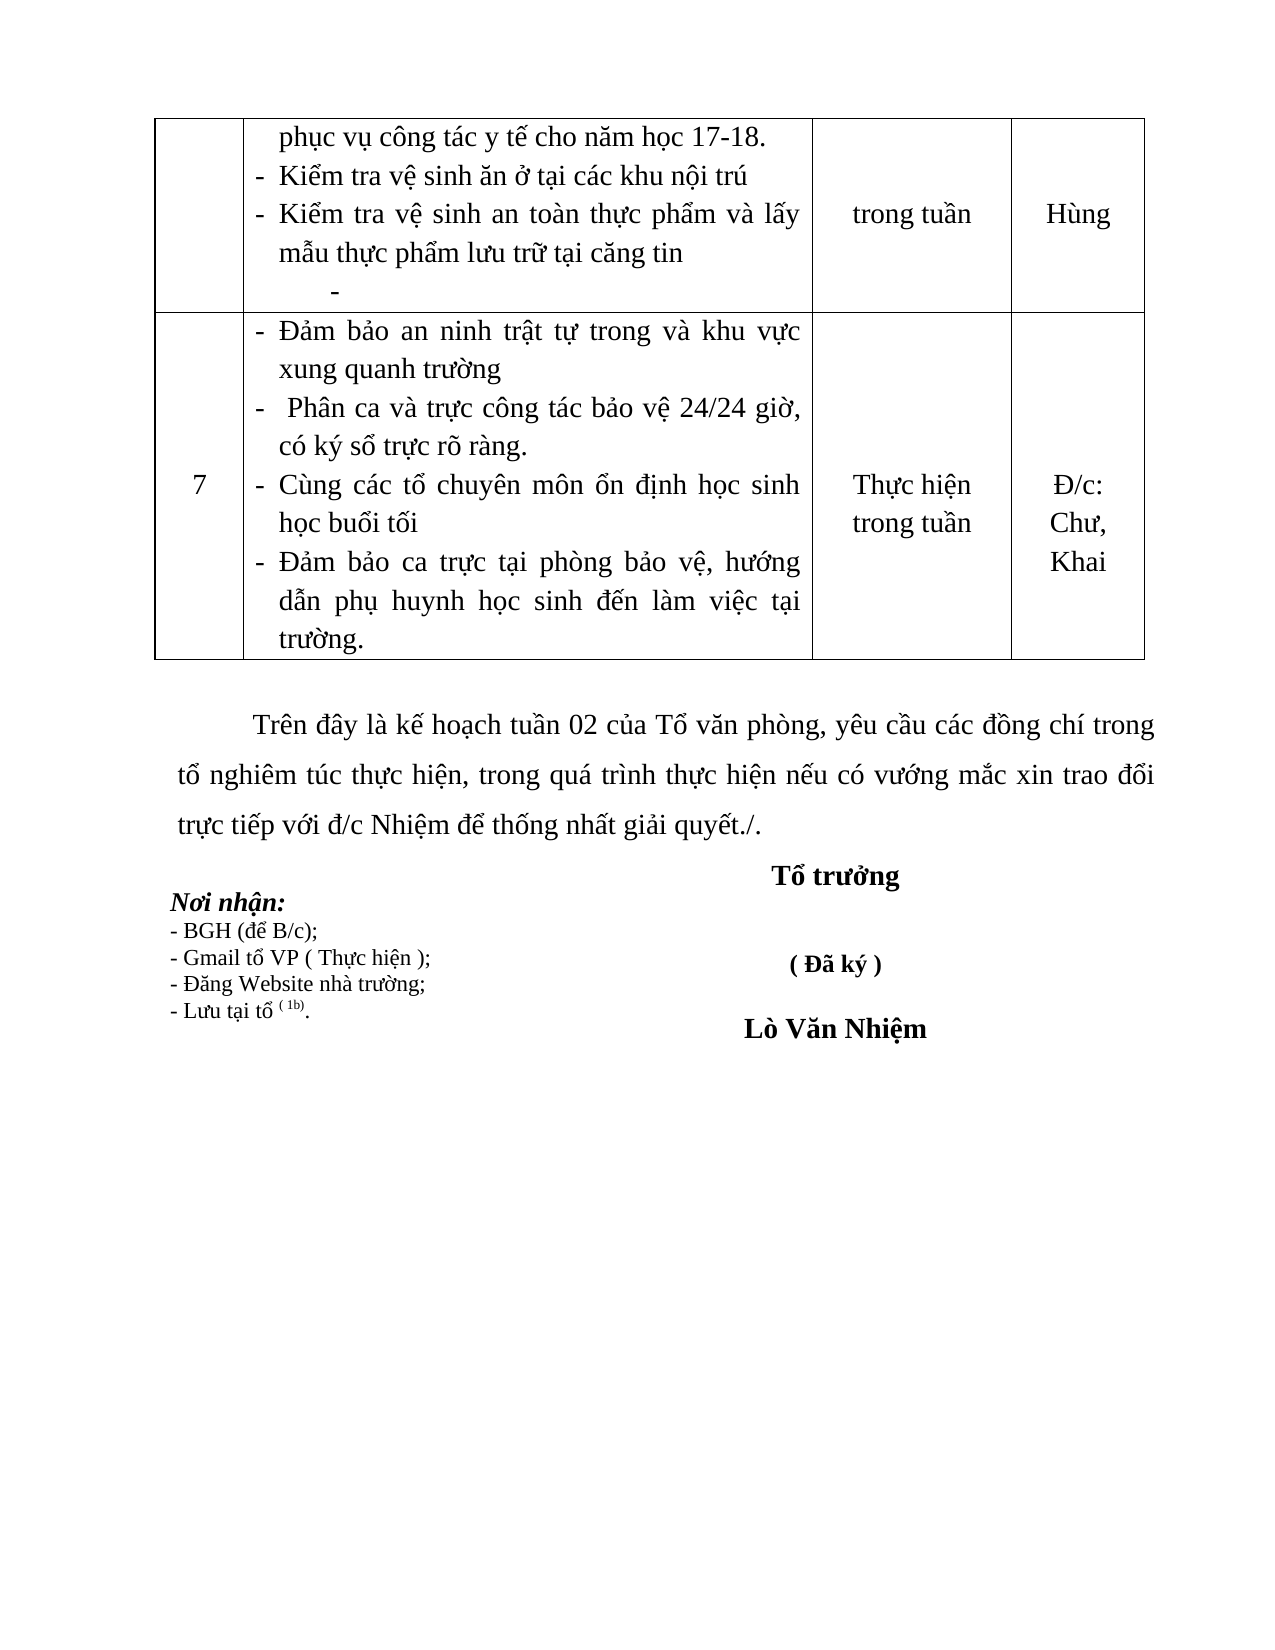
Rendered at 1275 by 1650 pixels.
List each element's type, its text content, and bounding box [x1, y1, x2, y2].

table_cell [813, 119, 1011, 312]
table_cell Đảm bảo an ninh trật tự trong và khu vực xung quanh trường Phân ca và trực công tác bảo vệ 24/24 giờ, có ký sổ trực rõ ràng. Cùng các tổ chuyên môn ổn định học sinh học buổi tối Đảm bảo ca trực tại phòng bảo vệ, hướng dẫn phụ huynh học sinh đến làm việc tại trường. [244, 313, 812, 659]
table_header Tổ trưởng ( Đã ký ) Lò Văn Nhiệm [534, 858, 1167, 1044]
table_cell 7 [156, 313, 243, 659]
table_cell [244, 119, 812, 312]
table_cell Thực hiện trong tuần [813, 313, 1011, 659]
table_cell 6 [156, 119, 243, 312]
text Trên đây là kế hoạch tuần 02 của Tổ văn phòng, yêu cầu các đồng chí trong tổ nghiêm túc thực hiện, trong quá trình thực hiện nếu có vướng mắc xin trao đổi trực tiếp với đ/c Nhiệm để thống nhất giải quyết./. [177, 707, 1157, 841]
table_cell Đ/c: Hùng [1012, 119, 1144, 312]
table_cell Đ/c: Chư, Khai [1012, 313, 1144, 659]
table_header Nơi nhận: - BGH (để B/c); - Gmail tổ VP ( Thực hiện ); - Đăng Website nhà trường; - Lưu tại tổ ( 1b). [155, 858, 533, 1044]
